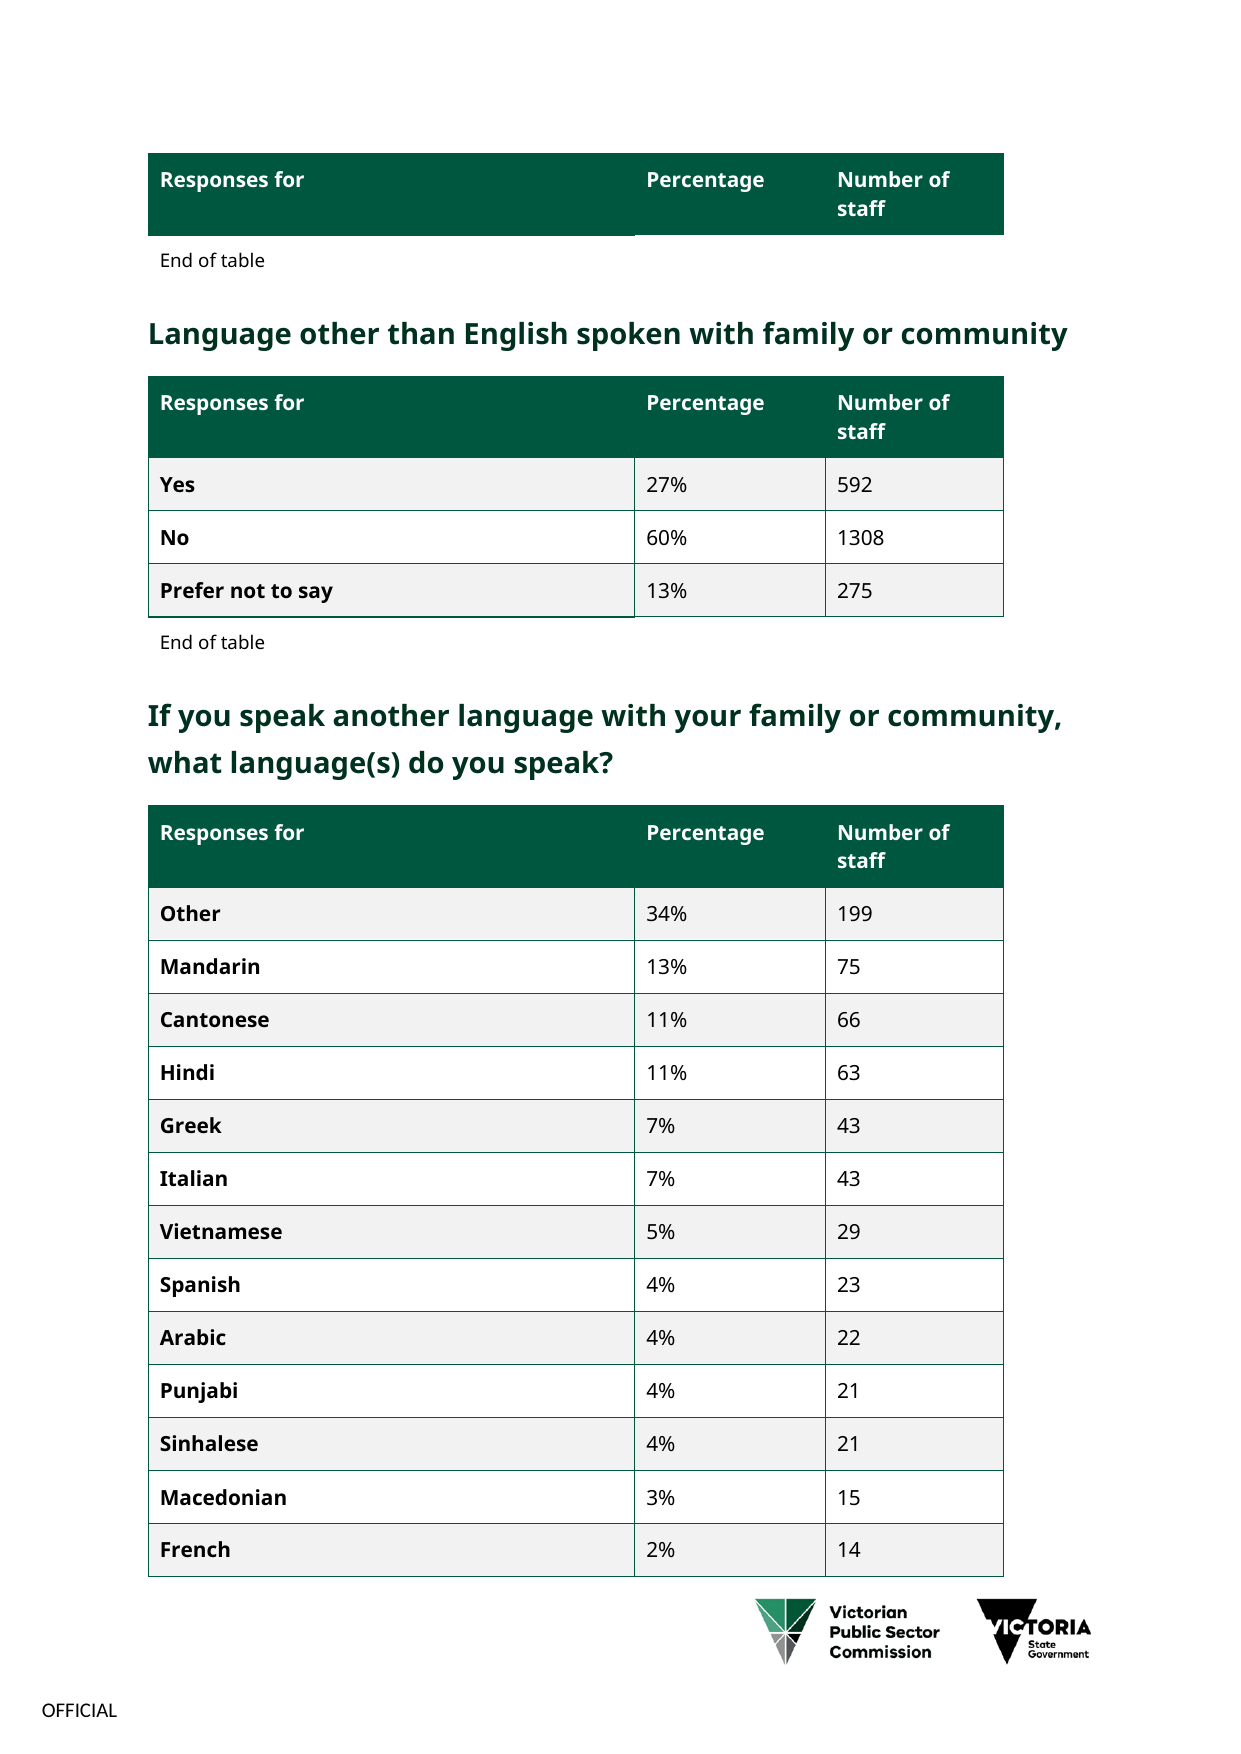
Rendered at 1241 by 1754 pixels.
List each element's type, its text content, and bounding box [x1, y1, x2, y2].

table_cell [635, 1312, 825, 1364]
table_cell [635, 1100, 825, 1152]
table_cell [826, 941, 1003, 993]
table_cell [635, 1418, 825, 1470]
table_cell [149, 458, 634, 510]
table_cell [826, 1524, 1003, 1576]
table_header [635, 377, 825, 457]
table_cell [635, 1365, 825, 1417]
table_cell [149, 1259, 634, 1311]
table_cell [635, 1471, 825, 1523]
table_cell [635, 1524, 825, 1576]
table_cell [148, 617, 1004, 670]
subtitle If you speak another language with your family or community, what language(s) do you speak? [148, 695, 1092, 782]
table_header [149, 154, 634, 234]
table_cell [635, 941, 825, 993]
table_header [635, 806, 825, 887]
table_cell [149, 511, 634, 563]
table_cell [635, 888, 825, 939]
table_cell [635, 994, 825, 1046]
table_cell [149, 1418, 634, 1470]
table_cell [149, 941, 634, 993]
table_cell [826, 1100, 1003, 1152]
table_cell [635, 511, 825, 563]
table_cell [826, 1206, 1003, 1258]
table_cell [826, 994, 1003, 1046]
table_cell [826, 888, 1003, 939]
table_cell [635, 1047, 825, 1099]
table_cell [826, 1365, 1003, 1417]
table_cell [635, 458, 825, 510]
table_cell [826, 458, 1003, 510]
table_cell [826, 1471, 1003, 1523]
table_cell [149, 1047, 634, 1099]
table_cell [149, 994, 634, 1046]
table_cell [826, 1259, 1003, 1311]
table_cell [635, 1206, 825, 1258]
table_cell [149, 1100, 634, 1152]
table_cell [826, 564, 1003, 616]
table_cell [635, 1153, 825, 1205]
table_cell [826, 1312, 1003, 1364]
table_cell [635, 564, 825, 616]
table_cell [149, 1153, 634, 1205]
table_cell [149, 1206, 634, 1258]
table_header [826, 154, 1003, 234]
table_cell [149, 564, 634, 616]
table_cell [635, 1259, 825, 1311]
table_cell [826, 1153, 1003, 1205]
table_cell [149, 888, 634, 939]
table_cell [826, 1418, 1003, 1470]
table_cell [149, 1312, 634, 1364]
subtitle Language other than English spoken with family or community [148, 313, 1092, 353]
picture [754, 1598, 1093, 1666]
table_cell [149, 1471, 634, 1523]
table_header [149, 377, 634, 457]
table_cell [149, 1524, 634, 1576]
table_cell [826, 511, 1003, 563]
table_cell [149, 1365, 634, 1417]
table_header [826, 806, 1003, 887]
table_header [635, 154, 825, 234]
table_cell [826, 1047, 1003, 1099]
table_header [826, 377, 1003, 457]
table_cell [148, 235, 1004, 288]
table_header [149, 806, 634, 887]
